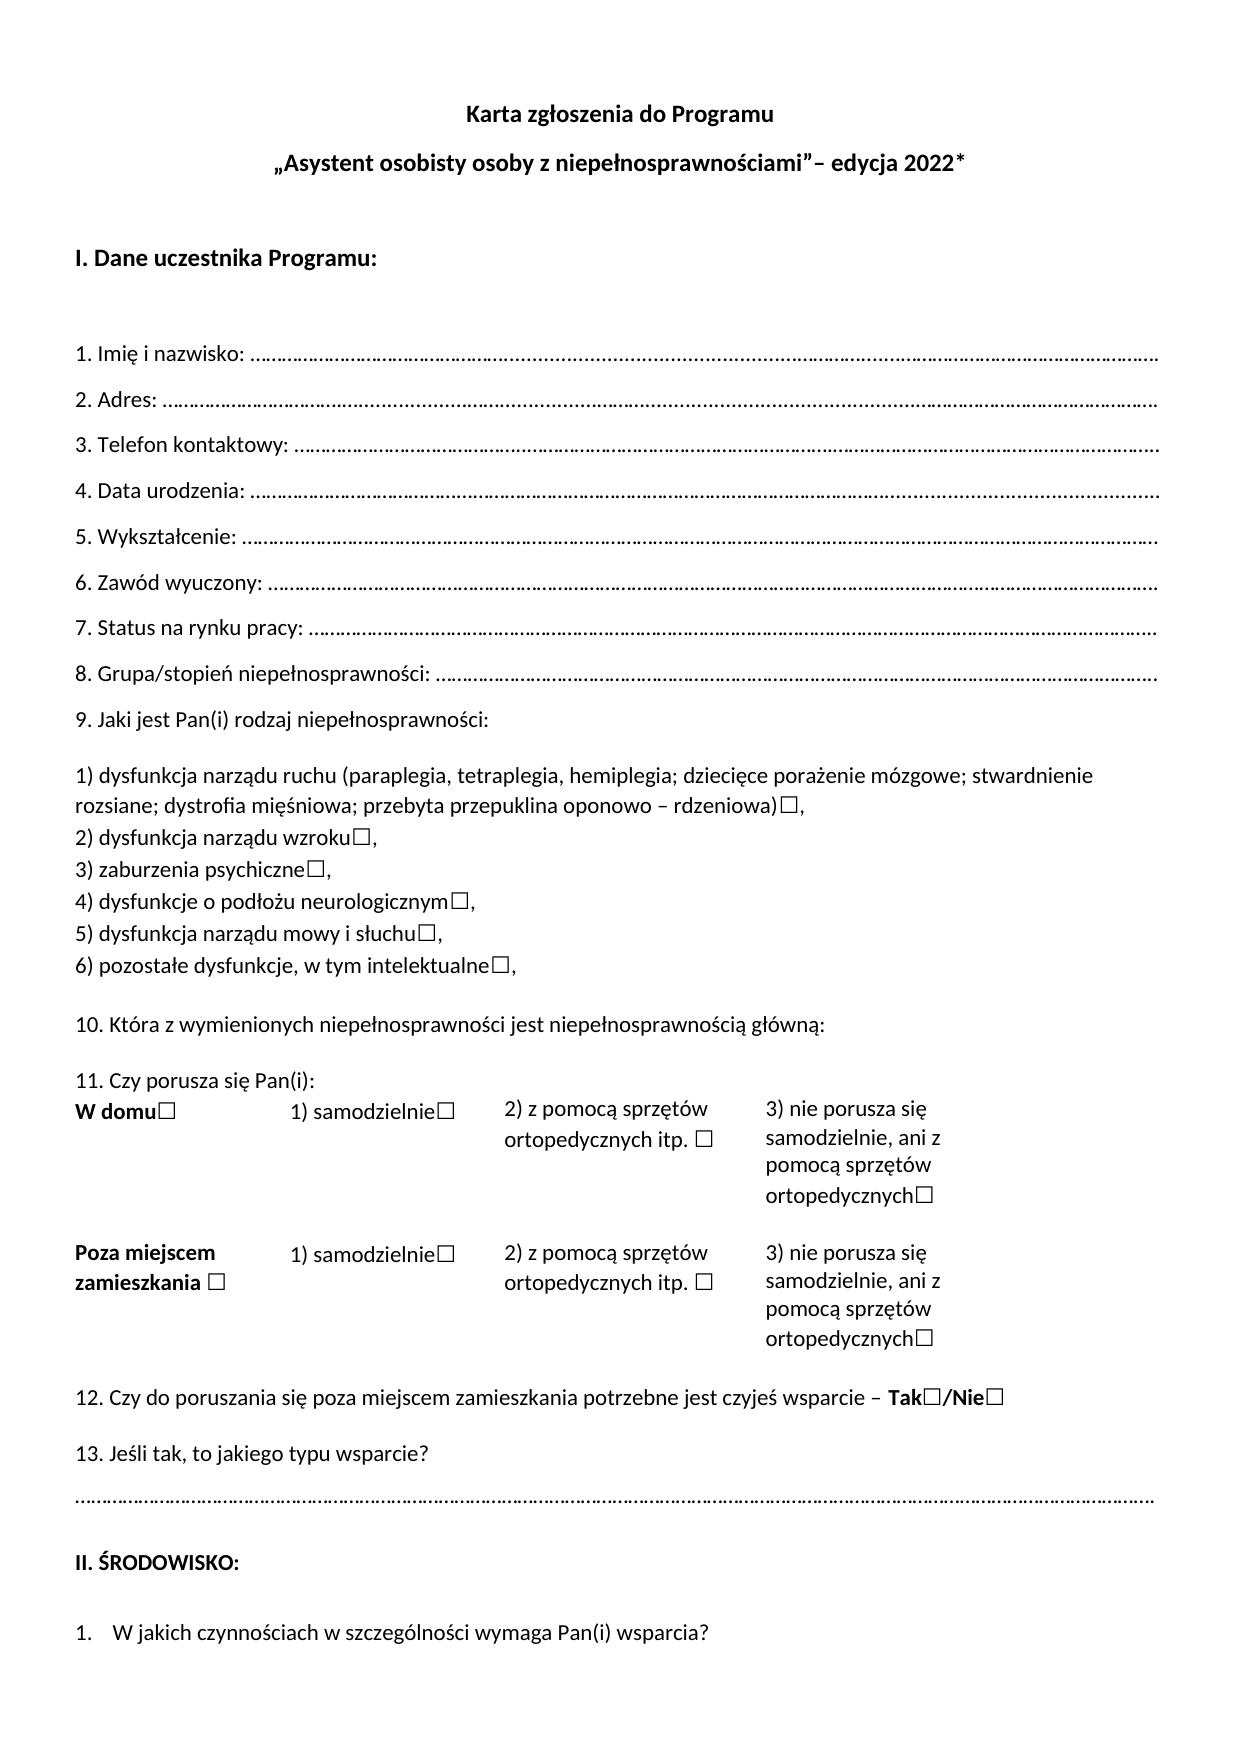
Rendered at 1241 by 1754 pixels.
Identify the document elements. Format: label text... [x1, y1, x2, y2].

text 3. Telefon kontaktowy: ……………………………………..………………………………………………….…………………………………………………….. [75, 430, 1165, 458]
table_cell 3) nie porusza się samodzielnie, ani z pomocą sprzętów ortopedycznych [754, 1238, 991, 1353]
text Karta zgłoszenia do Programu [75, 98, 1165, 128]
text 11. Czy porusza się Pan(i): [75, 1067, 1165, 1094]
list W jakich czynnościach w szczególności wymaga Pan(i) wsparcia? [75, 1618, 1165, 1646]
text 2) dysfunkcja narządu wzroku, [75, 821, 1165, 852]
text I. Dane uczestnika Programu: [75, 242, 1165, 273]
text 6. Zawód wyuczony: ……………………………………………………………………………………………………………………………………………………. [75, 568, 1165, 596]
text 1. Imię i nazwisko: …………………………………………...................................................………….......…………………………………………. [75, 339, 1165, 367]
text 8. Grupa/stopień niepełnosprawności: ……………………………………………………………………………………………………………………….. [75, 659, 1165, 687]
table_header 1) samodzielnie [278, 1095, 493, 1238]
text 4) dysfunkcje o podłożu neurologicznym, [75, 885, 1165, 916]
text 2. Adres: …………………………….…...................…….................………...............................................………………………………………. [75, 385, 1165, 413]
text 4. Data urodzenia: …………………………………...……………………………………………………………………................................................ [75, 476, 1165, 504]
table_cell 2) z pomocą sprzętów ortopedycznych itp. [493, 1238, 754, 1353]
table_header 3) nie porusza się samodzielnie, ani z pomocą sprzętów ortopedycznych [754, 1095, 1020, 1238]
text 5) dysfunkcja narządu mowy i słuchu, [75, 917, 1165, 948]
text 10. Która z wymienionych niepełnosprawności jest niepełnosprawnością główną: [75, 1011, 1165, 1038]
text 13. Jeśli tak, to jakiego typu wsparcie? ……………………………………………………………………………………………………………………………………………………………………………………. [75, 1439, 1165, 1509]
text 1) dysfunkcja narządu ruchu (paraplegia, tetraplegia, hemiplegia; dziecięce porażenie mózgowe; stwardnienie rozsiane; dystrofia mięśniowa; przebyta przepuklina oponowo – rdzeniowa), [75, 761, 1165, 820]
table_header W domu [64, 1095, 278, 1238]
text 12. Czy do poruszania się poza miejscem zamieszkania potrzebne jest czyjeś wsparcie – Tak/Nie [75, 1381, 1165, 1412]
text 6) pozostałe dysfunkcje, w tym intelektualne, [75, 949, 1165, 980]
table_header 2) z pomocą sprzętów ortopedycznych itp. [493, 1095, 754, 1238]
text „Asystent osobisty osoby z niepełnosprawnościami”– edycja 2022* [75, 147, 1165, 178]
text 9. Jaki jest Pan(i) rodzaj niepełnosprawności: [75, 705, 1165, 733]
table_cell Poza miejscem zamieszkania [64, 1238, 278, 1353]
text 5. Wykształcenie: ………………………………………………………………………………………………………………………………………………………… [75, 522, 1165, 550]
table_cell 1) samodzielnie [278, 1238, 493, 1353]
text 7. Status na rynku pracy: …………………………………………………………………………………………………………………………………………….. [75, 613, 1165, 641]
text 3) zaburzenia psychiczne, [75, 853, 1165, 884]
text II. ŚRODOWISKO: [75, 1548, 1165, 1576]
